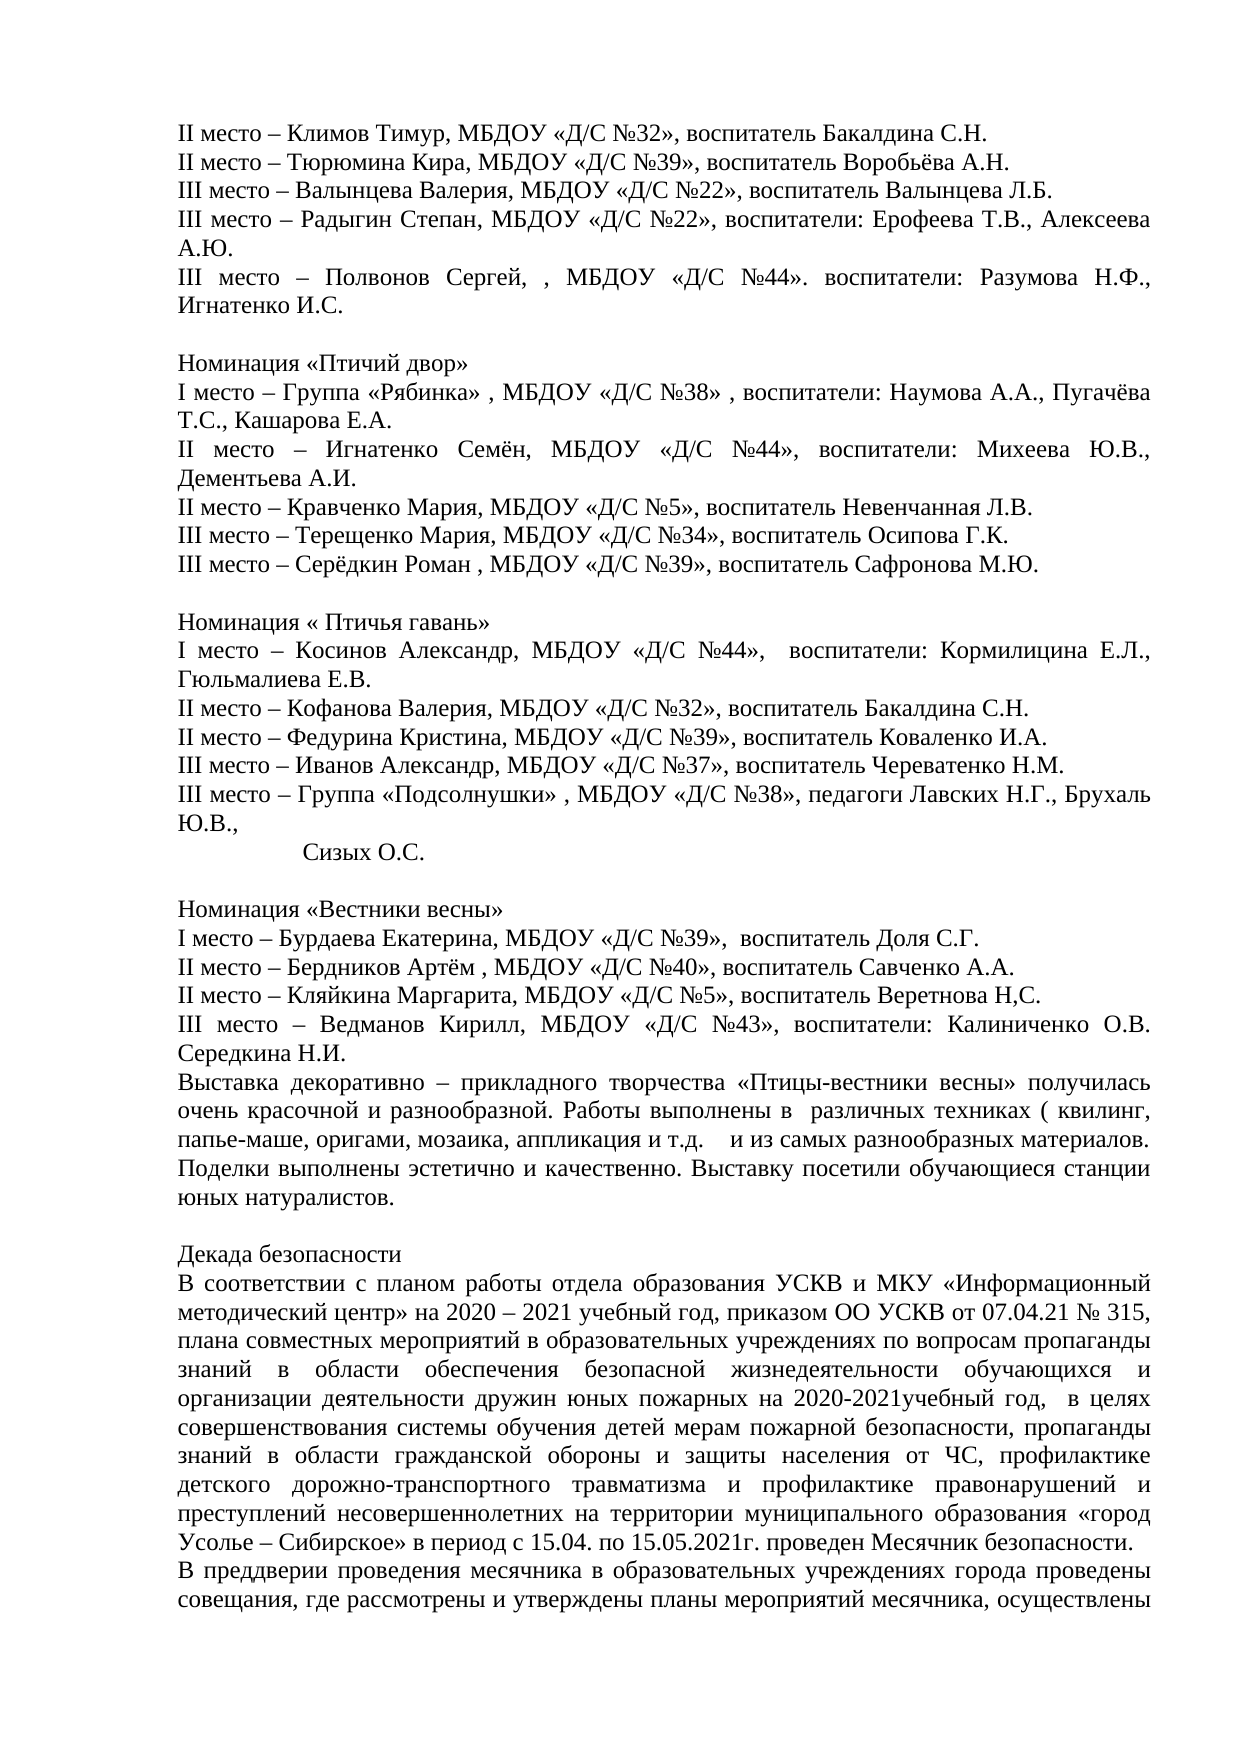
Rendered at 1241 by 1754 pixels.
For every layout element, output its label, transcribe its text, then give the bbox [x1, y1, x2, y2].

text II место – Кофанова Валерия, МБДОУ «Д/С №32», воспитатель Бакалдина С.Н. [177, 693, 1152, 722]
text Декада безопасности [177, 1239, 1152, 1268]
text II место – Кляйкина Маргарита, МБДОУ «Д/С №5», воспитатель Веретнова Н,С. [177, 981, 1152, 1009]
text II место – Кравченко Мария, МБДОУ «Д/С №5», воспитатель Невенчанная Л.В. [177, 492, 1152, 521]
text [177, 1556, 1152, 1613]
text III место – Полвонов Сергей, , МБДОУ «Д/С №44». воспитатели: Разумова Н.Ф., Игнатенко И.С. [177, 262, 1152, 319]
text II место – Климов Тимур, МБДОУ «Д/С №32», воспитатель Бакалдина С.Н. [177, 118, 1152, 147]
text I место – Бурдаева Екатерина, МБДОУ «Д/С №39», воспитатель Доля С.Г. [177, 923, 1152, 952]
text III место – Терещенко Мария, МБДОУ «Д/С №34», воспитатель Осипова Г.К. [177, 521, 1152, 549]
text Номинация « Птичья гавань» [177, 607, 1152, 636]
text I место – Группа «Рябинка» , МБДОУ «Д/С №38» , воспитатели: Наумова А.А., Пугачёва Т.С., Кашарова Е.А. [177, 377, 1152, 434]
text II место – Игнатенко Семён, МБДОУ «Д/С №44», воспитатели: Михеева Ю.В., Дементьева А.И. [177, 434, 1152, 492]
text II место – Бердников Артём , МБДОУ «Д/С №40», воспитатель Савченко А.А. [177, 952, 1152, 981]
text Выставка декоративно – прикладного творчества «Птицы-вестники весны» получилась очень красочной и разнообразной. Работы выполнены в различных техниках ( квилинг, папье-маше, оригами, мозаика, аппликация и т.д. и из самых разнообразных материалов. Поделки выполнены эстетично и качественно. Выставку посетили обучающиеся станции юных натуралистов. [177, 1067, 1152, 1211]
text II место – Федурина Кристина, МБДОУ «Д/С №39», воспитатель Коваленко И.А. [177, 722, 1152, 751]
text I место – Косинов Александр, МБДОУ «Д/С №44», воспитатели: Кормилицина Е.Л., Гюльмалиева Е.В. [177, 636, 1152, 693]
text III место – Валынцева Валерия, МБДОУ «Д/С №22», воспитатель Валынцева Л.Б. [177, 176, 1152, 204]
text III место – Серёдкин Роман , МБДОУ «Д/С №39», воспитатель Сафронова М.Ю. [177, 549, 1152, 578]
text Номинация «Вестники весны» [177, 894, 1152, 923]
text Сизых О.С. [177, 837, 1152, 866]
text II место – Тюрюмина Кира, МБДОУ «Д/С №39», воспитатель Воробьёва А.Н. [177, 147, 1152, 176]
text В соответствии с планом работы отдела образования УСКВ и МКУ «Информационный методический центр» на 2020 – 2021 учебный год, приказом ОО УСКВ от 07.04.21 № 315, плана совместных мероприятий в образовательных учреждениях по вопросам пропаганды знаний в области обеспечения безопасной жизнедеятельности обучающихся и организации деятельности дружин юных пожарных на 2020-2021учебный год, в целях совершенствования системы обучения детей мерам пожарной безопасности, пропаганды знаний в области гражданской обороны и защиты населения от ЧС, профилактике детского дорожно-транспортного травматизма и профилактике правонарушений и преступлений несовершеннолетних на территории муниципального образования «город Усолье – Сибирское» в период с 15.04. по 15.05.2021г. проведен Месячник безопасности. [177, 1268, 1152, 1556]
text III место – Радыгин Степан, МБДОУ «Д/С №22», воспитатели: Ерофеева Т.В., Алексеева А.Ю. [177, 204, 1152, 262]
text III место – Ведманов Кирилл, МБДОУ «Д/С №43», воспитатели: Калиниченко О.В. Середкина Н.И. [177, 1009, 1152, 1067]
text Номинация «Птичий двор» [177, 348, 1152, 377]
text III место – Группа «Подсолнушки» , МБДОУ «Д/С №38», педагоги Лавских Н.Г., Брухаль Ю.В., [177, 779, 1152, 837]
text III место – Иванов Александр, МБДОУ «Д/С №37», воспитатель Череватенко Н.М. [177, 751, 1152, 779]
